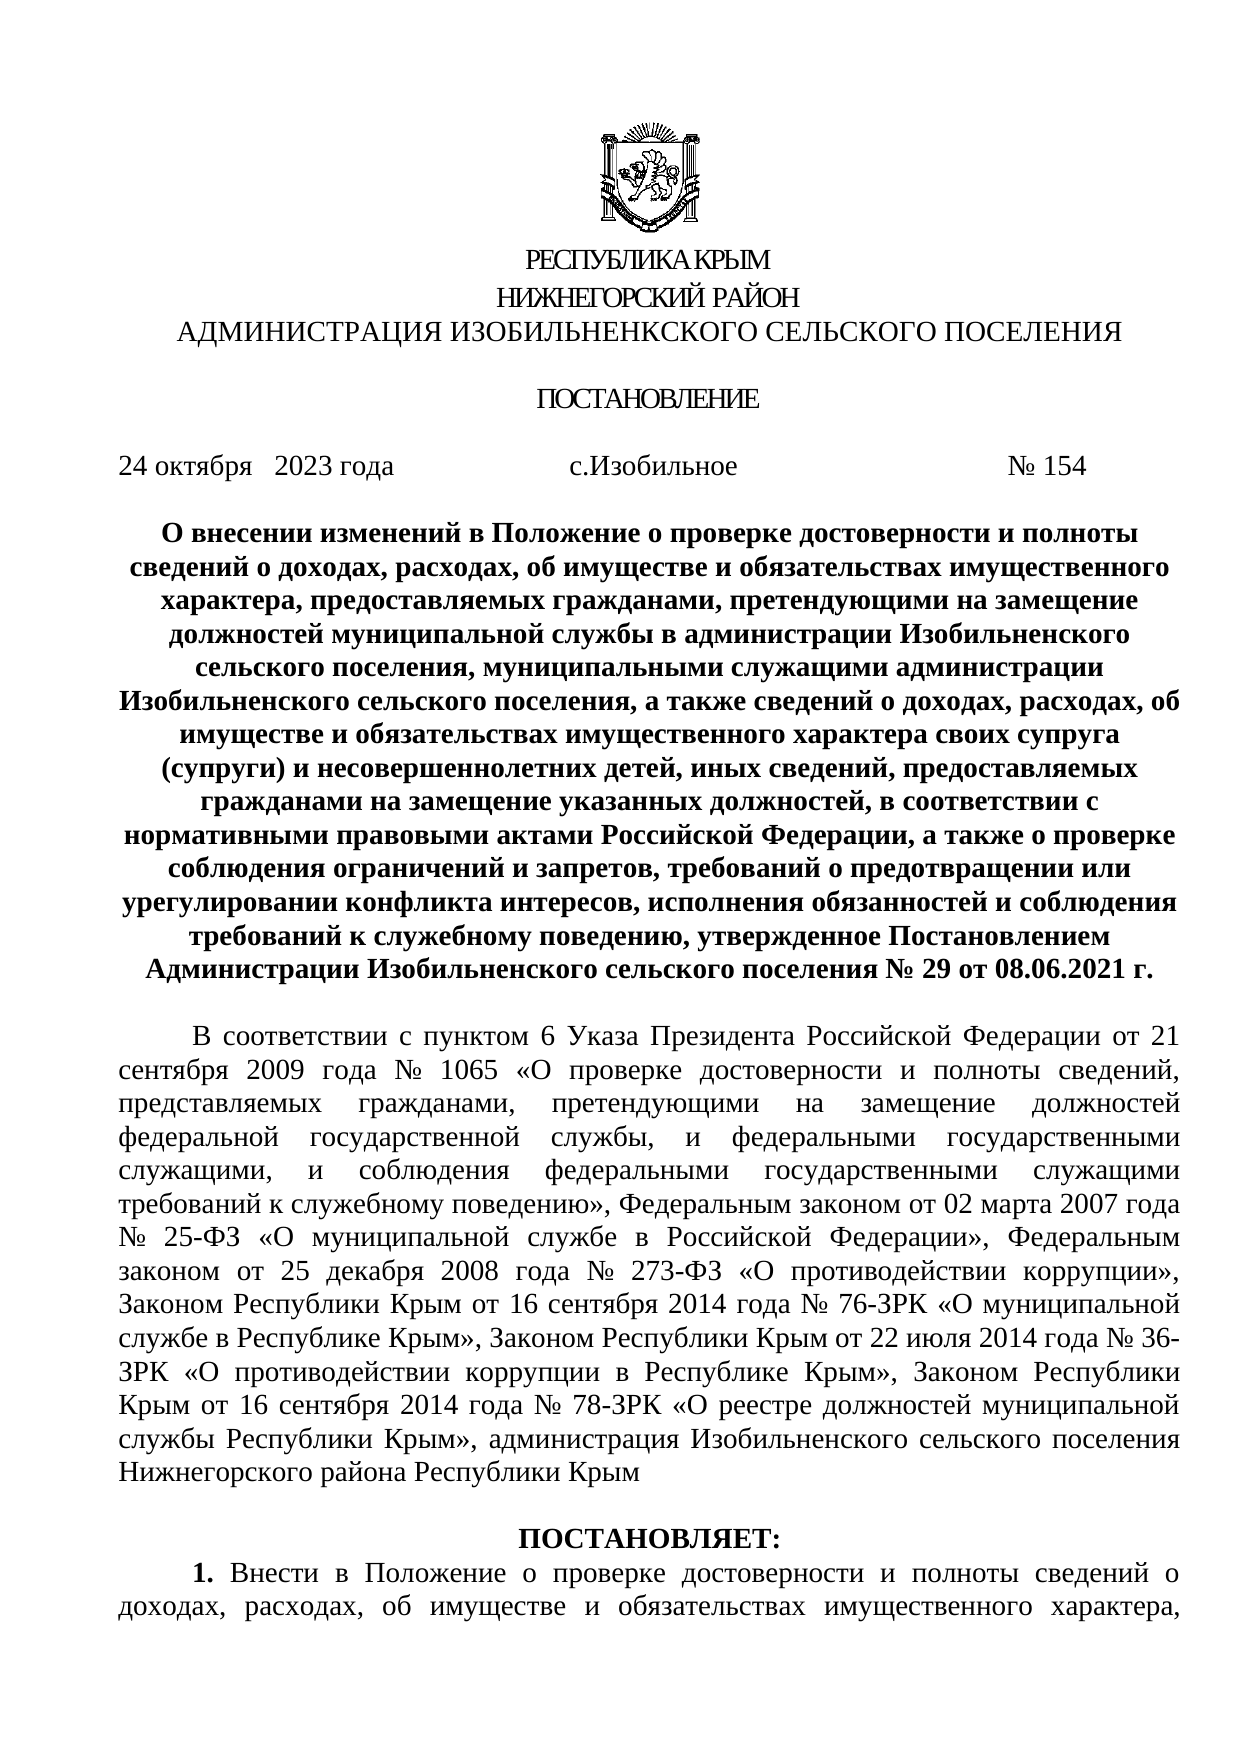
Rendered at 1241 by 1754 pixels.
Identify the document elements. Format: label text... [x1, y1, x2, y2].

text 24 октября 2023 года с.Изобильное № 154 [118, 448, 1181, 482]
text О внесении изменений в Положение о проверке достоверности и полноты сведений о доходах, расходах, об имуществе и обязательствах имущественного характера, предоставляемых гражданами, претендующими на замещение должностей муниципальной службы в администрации Изобильненского сельского поселения, муниципальными служащими администрации Изобильненского сельского поселения, а также сведений о доходах, расходах, об имуществе и обязательствах имущественного характера своих супруга (супруги) и несовершеннолетних детей, иных сведений, предоставляемых гражданами на замещение указанных должностей, в соответствии с нормативными правовыми актами Российской Федерации, а также о проверке соблюдения ограничений и запретов, требований о предотвращении или урегулировании конфликта интересов, исполнения обязанностей и соблюдения требований к служебному поведению, утвержденное Постановлением Администрации Изобильненского сельского поселения № 29 от 08.06.2021 г. [118, 515, 1181, 985]
picture [597, 118, 702, 237]
text ПОСТАНОВЛЕНИЕ [118, 381, 1181, 414]
text РЕСПУБЛИКА КРЫМ [118, 242, 1181, 275]
text В соответствии с пунктом 6 Указа Президента Российской Федерации от 21 сентября 2009 года № 1065 «О проверке достоверности и полноты сведений, представляемых гражданами, претендующими на замещение должностей федеральной государственной службы, и федеральными государственными служащими, и соблюдения федеральными государственными служащими требований к служебному поведению», Федеральным законом от 02 марта 2007 года № 25-ФЗ «О муниципальной службе в Российской Федерации», Федеральным законом от 25 декабря 2008 года № 273-ФЗ «О противодействии коррупции», Законом Республики Крым от 16 сентября 2014 года № 76-ЗРК «О муниципальной службе в Республике Крым», Законом Республики Крым от 22 июля 2014 года № 36-ЗРК «О противодействии коррупции в Республике Крым», Законом Республики Крым от 16 сентября 2014 года № 78-ЗРК «О реестре должностей муниципальной службы Республики Крым», администрация Изобильненского сельского поселения Нижнегорского района Республики Крым [118, 1018, 1181, 1488]
text АДМИНИСТРАЦИЯ ИЗОБИЛЬНЕНКСКОГО СЕЛЬСКОГО ПОСЕЛЕНИЯ [118, 314, 1181, 347]
text ПОСТАНОВЛЯЕТ: [118, 1521, 1181, 1555]
text НИЖНЕГОРСКИЙ РАЙОН [118, 280, 1181, 314]
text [118, 1555, 1181, 1622]
